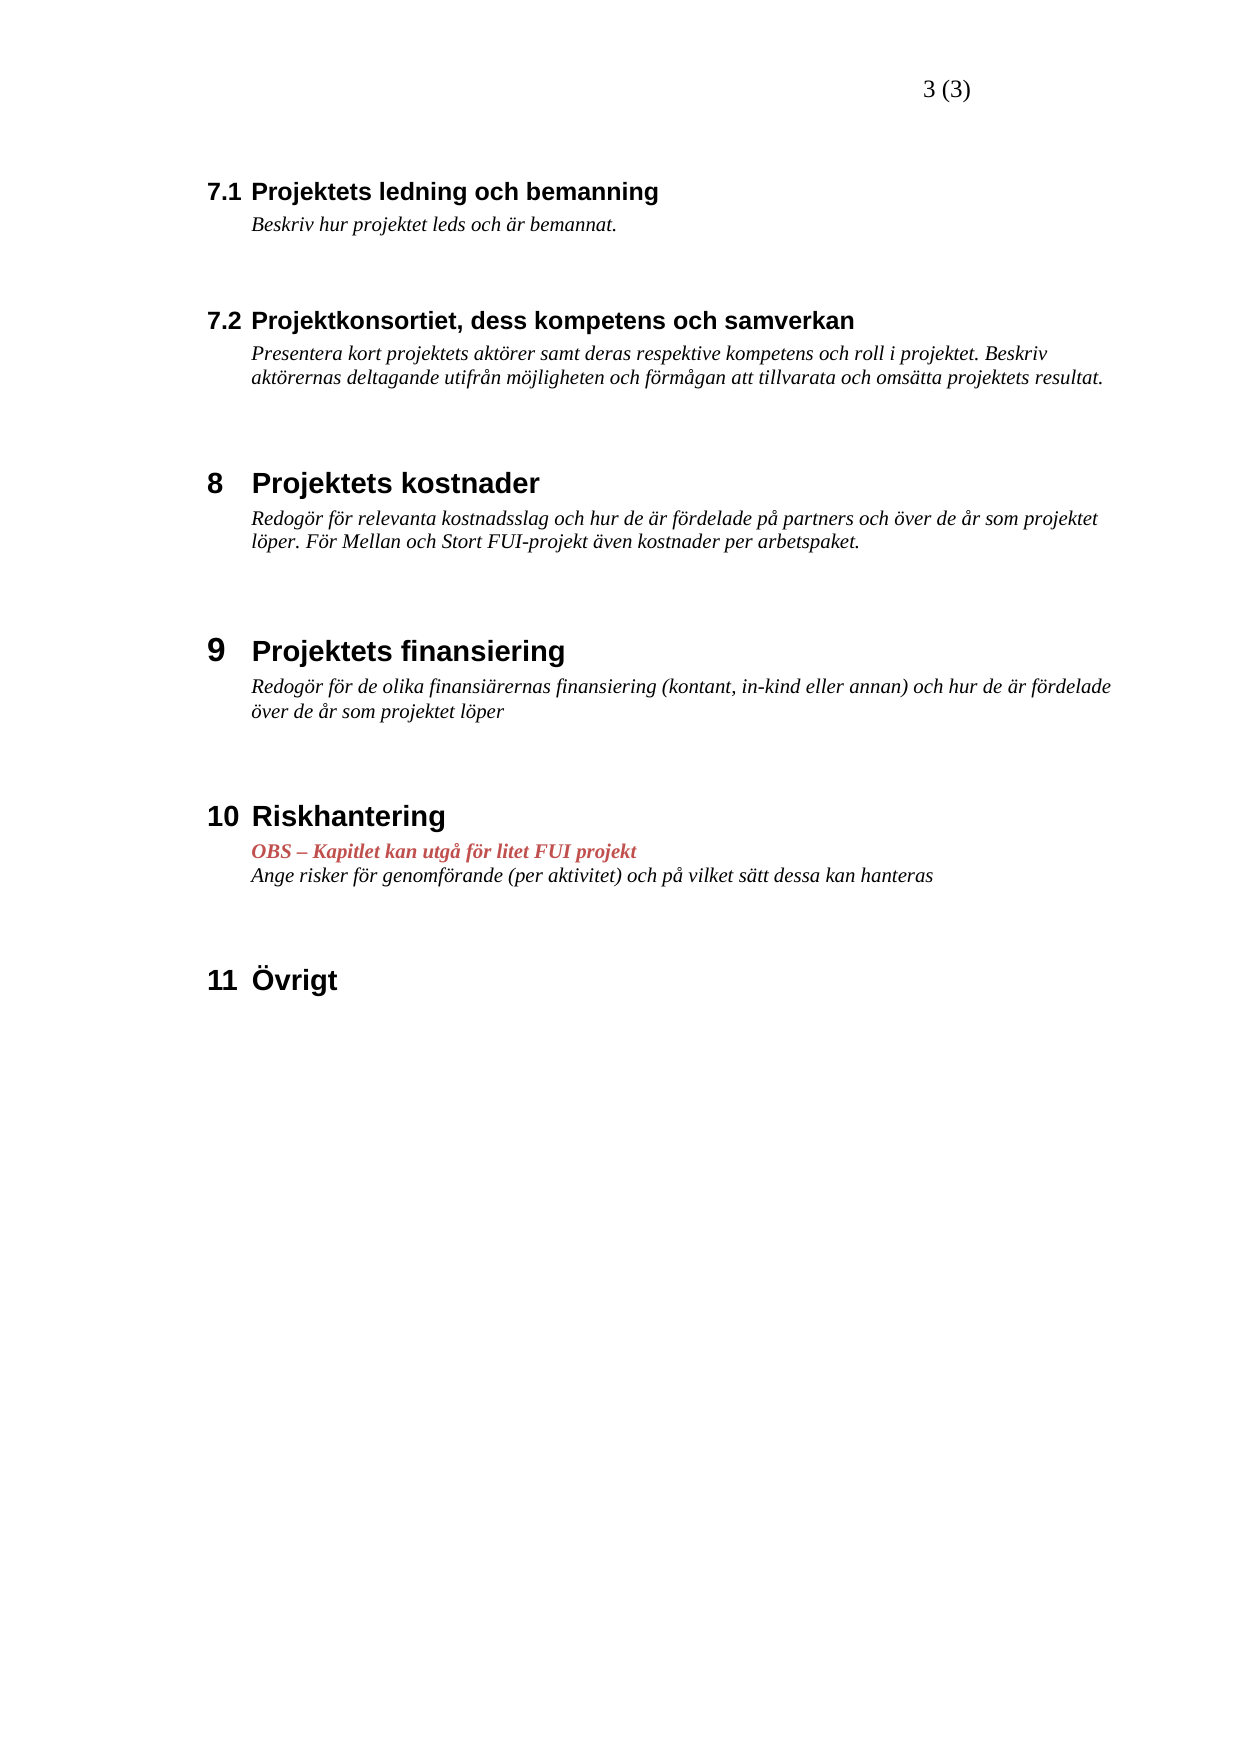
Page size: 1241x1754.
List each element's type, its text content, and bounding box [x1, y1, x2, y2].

text Presentera kort projektets aktörer samt deras respektive kompetens och roll i projektet. Beskriv aktörernas deltagande utifrån möjligheten och förmågan att tillvarata och omsätta projektets resultat. [251, 341, 1122, 389]
text Redogör för relevanta kostnadsslag och hur de är fördelade på partners och över de år som projektet löper. För Mellan och Stort FUI-projekt även kostnader per arbetspaket. [251, 505, 1122, 553]
subtitle Riskhantering [207, 799, 1122, 832]
subtitle Övrigt [207, 963, 1122, 997]
subtitle Projektets ledning och bemanning [207, 177, 1122, 206]
subtitle Projektets finansiering [207, 630, 1122, 668]
text Beskriv hur projektet leds och är bemannat. [251, 212, 1122, 236]
text OBS – Kapitlet kan utgå för litet FUI projekt Ange risker för genomförande (per aktivitet) och på vilket sätt dessa kan hanteras [251, 839, 1122, 887]
text Redogör för de olika finansiärernas finansiering (kontant, in-kind eller annan) och hur de är fördelade över de år som projektet löper [251, 674, 1122, 723]
subtitle Projektkonsortiet, dess kompetens och samverkan [207, 306, 1122, 335]
subtitle Projektets kostnader [207, 466, 1122, 499]
